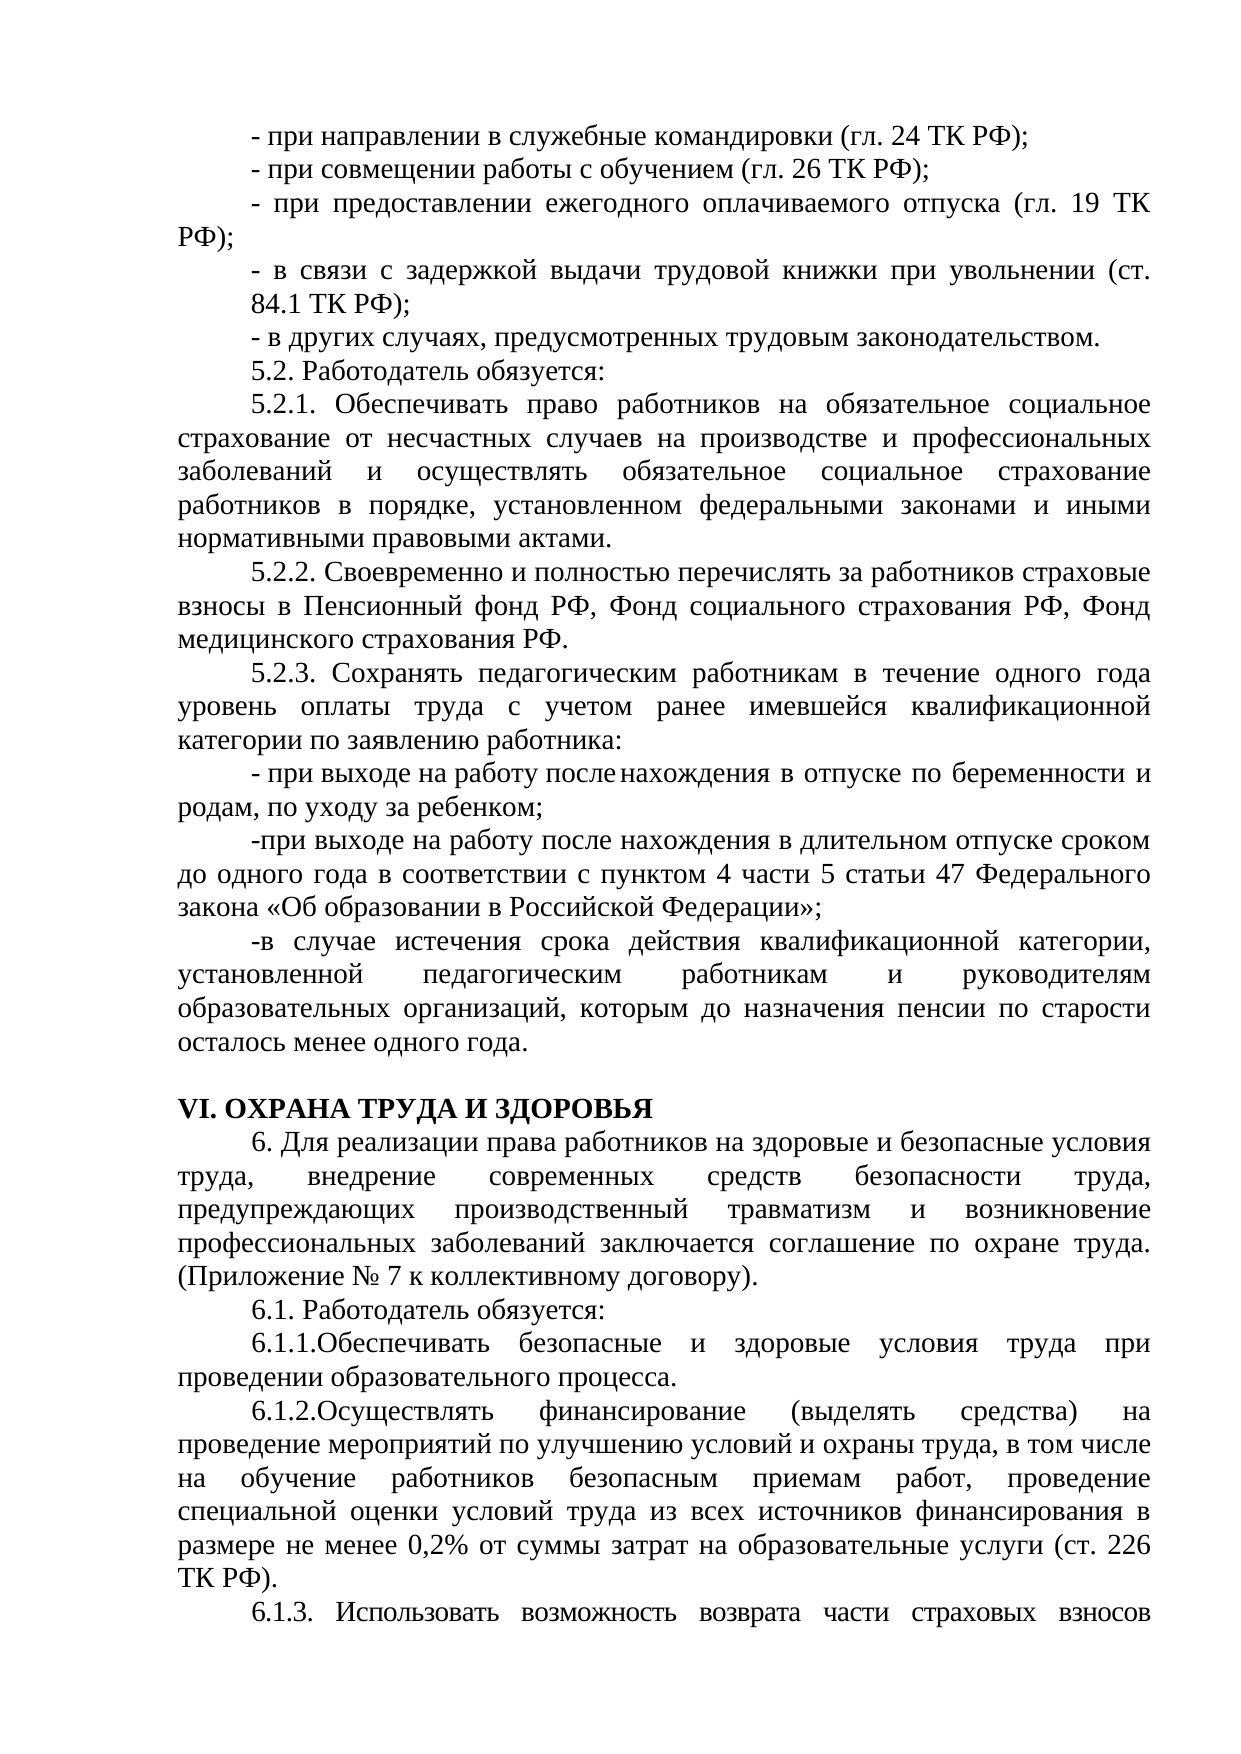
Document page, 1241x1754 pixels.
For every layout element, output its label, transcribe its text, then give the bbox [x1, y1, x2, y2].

text - в связи с задержкой выдачи трудовой книжки при увольнении (ст. 84.1 ТК РФ); [251, 252, 1152, 319]
text - при направлении в служебные командировки (гл. 24 ТК РФ); [251, 118, 1152, 152]
text - при выходе на работу после нахождения в отпуске по беременности и родам, по уходу за ребенком; [177, 755, 1152, 822]
text 5.2. Работодатель обязуется: [177, 353, 1152, 386]
text 5.2.3. Сохранять педагогическим работникам в течение одного года уровень оплаты труда с учетом ранее имевшейся квалификационной категории по заявлению работника: [177, 655, 1152, 755]
text VI. Охрана труда и здоровья [177, 1091, 1152, 1124]
text 5.2.2. Своевременно и полностью перечислять за работников страховые взносы в Пенсионный фонд РФ, Фонд социального страхования РФ, Фонд медицинского страхования РФ. [177, 554, 1152, 655]
text - в других случаях, предусмотренных трудовым законодательством. [251, 319, 1152, 353]
text 6. Для реализации права работников на здоровые и безопасные условия труда, внедрение современных средств безопасности труда, предупреждающих производственный травматизм и возникновение профессиональных заболеваний заключается соглашение по охране труда. (Приложение № 7 к коллективному договору). [177, 1124, 1152, 1292]
text 6.1. Работодатель обязуется: [177, 1292, 1152, 1326]
text - при предоставлении ежегодного оплачиваемого отпуска (гл. 19 ТК РФ); [177, 185, 1152, 252]
text -в случае истечения срока действия квалификационной категории, установленной педагогическим работникам и руководителям образовательных организаций, которым до назначения пенсии по старости осталось менее одного года. [177, 923, 1152, 1057]
text -при выходе на работу после нахождения в длительном отпуске сроком до одного года в соответствии с пунктом 4 части 5 статьи 47 Федерального закона «Об образовании в Российской Федерации»; [177, 822, 1152, 923]
text - при совмещении работы с обучением (гл. 26 ТК РФ); [251, 152, 1152, 185]
text 6.1.2.Осуществлять финансирование (выделять средства) на проведение мероприятий по улучшению условий и охраны труда, в том числе на обучение работников безопасным приемам работ, проведение специальной оценки условий труда из всех источников финансирования в размере не менее 0,2% от суммы затрат на образовательные услуги (ст. 226 ТК РФ). [177, 1393, 1152, 1594]
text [177, 1594, 1152, 1627]
text 5.2.1. Обеспечивать право работников на обязательное социальное страхование от несчастных случаев на производстве и профессиональных заболеваний и осуществлять обязательное социальное страхование работников в порядке, установленном федеральными законами и иными нормативными правовыми актами. [177, 386, 1152, 554]
text 6.1.1.Обеспечивать безопасные и здоровые условия труда при проведении образовательного процесса. [177, 1326, 1152, 1393]
